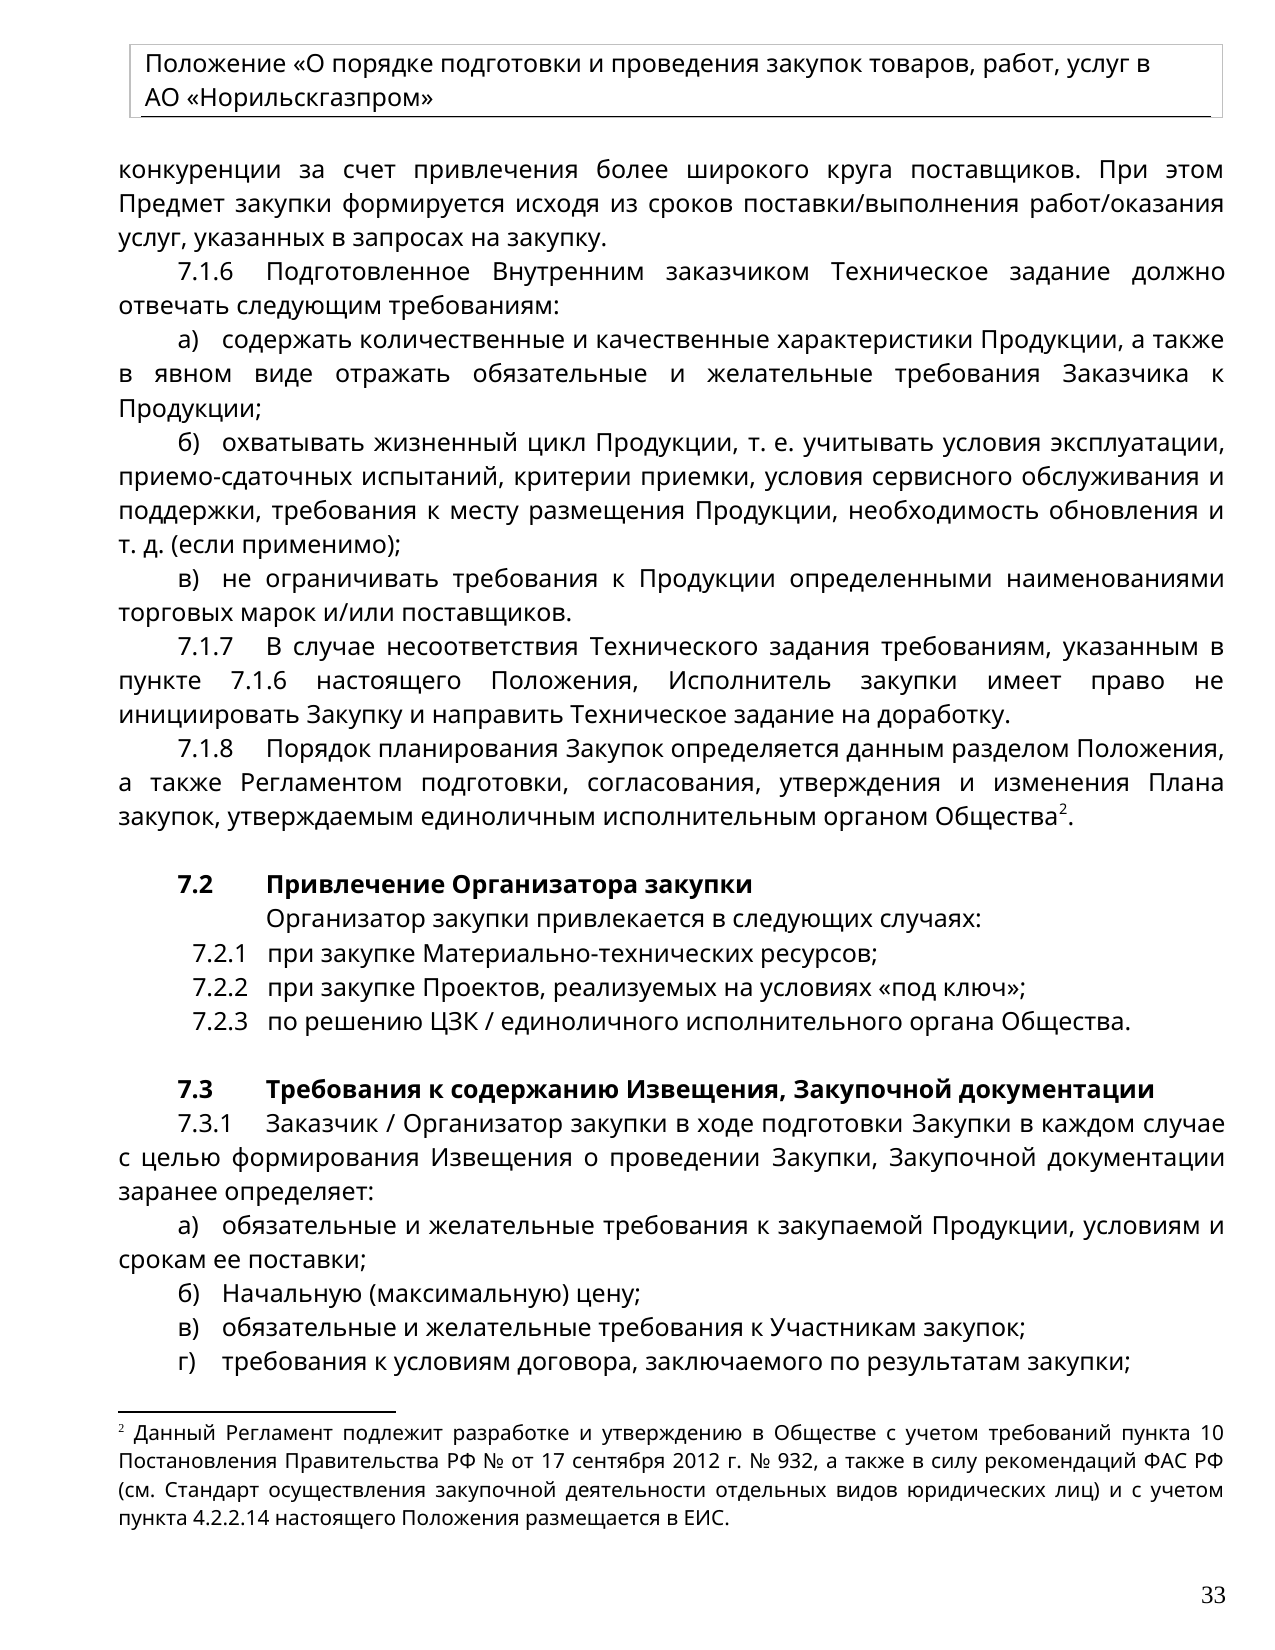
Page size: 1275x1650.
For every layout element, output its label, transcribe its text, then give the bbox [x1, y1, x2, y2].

list Порядок планирования Закупок определяется данным разделом Положения, а также Регламентом подготовки, согласования, утверждения и изменения Плана закупок, утверждаемым единоличным исполнительным органом Общества. [118, 731, 1226, 833]
list Начальную (максимальную) цену; [118, 1276, 1226, 1310]
list Требования к содержанию Извещения, Закупочной документации [118, 1071, 1226, 1106]
list Привлечение Организатора закупки [118, 867, 1226, 901]
list не ограничивать требования к Продукции определенными наименованиями торговых марок и/или поставщиков. [118, 561, 1226, 629]
list по решению ЦЗК / единоличного исполнительного органа Общества. [192, 1003, 1226, 1037]
list обязательные и желательные требования к Участникам закупок; [118, 1310, 1226, 1344]
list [118, 152, 1226, 254]
text Организатор закупки привлекается в следующих случаях: [251, 901, 1226, 935]
list при закупке Материально-технических ресурсов; [192, 935, 1226, 969]
list требования к условиям договора, заключаемого по результатам закупки; [118, 1344, 1226, 1378]
list В случае несоответствия Технического задания требованиям, указанным в пункте 7.1.6 настоящего Положения, Исполнитель закупки имеет право не инициировать Закупку и направить Техническое задание на доработку. [118, 629, 1226, 731]
list содержать количественные и качественные характеристики Продукции, а также в явном виде отражать обязательные и желательные требования Заказчика к Продукции; [118, 322, 1226, 424]
list обязательные и желательные требования к закупаемой Продукции, условиям и срокам ее поставки; [118, 1208, 1226, 1276]
list Заказчик / Организатор закупки в ходе подготовки Закупки в каждом случае с целью формирования Извещения о проведении Закупки, Закупочной документации заранее определяет: [118, 1106, 1226, 1208]
list при закупке Проектов, реализуемых на условиях «под ключ»; [192, 969, 1226, 1003]
list охватывать жизненный цикл Продукции, т. е. учитывать условия эксплуатации, приемо-сдаточных испытаний, критерии приемки, условия сервисного обслуживания и поддержки, требования к месту размещения Продукции, необходимость обновления и т. д. (если применимо); [118, 424, 1226, 561]
list Подготовленное Внутренним заказчиком Техническое задание должно отвечать следующим требованиям: [118, 254, 1226, 322]
